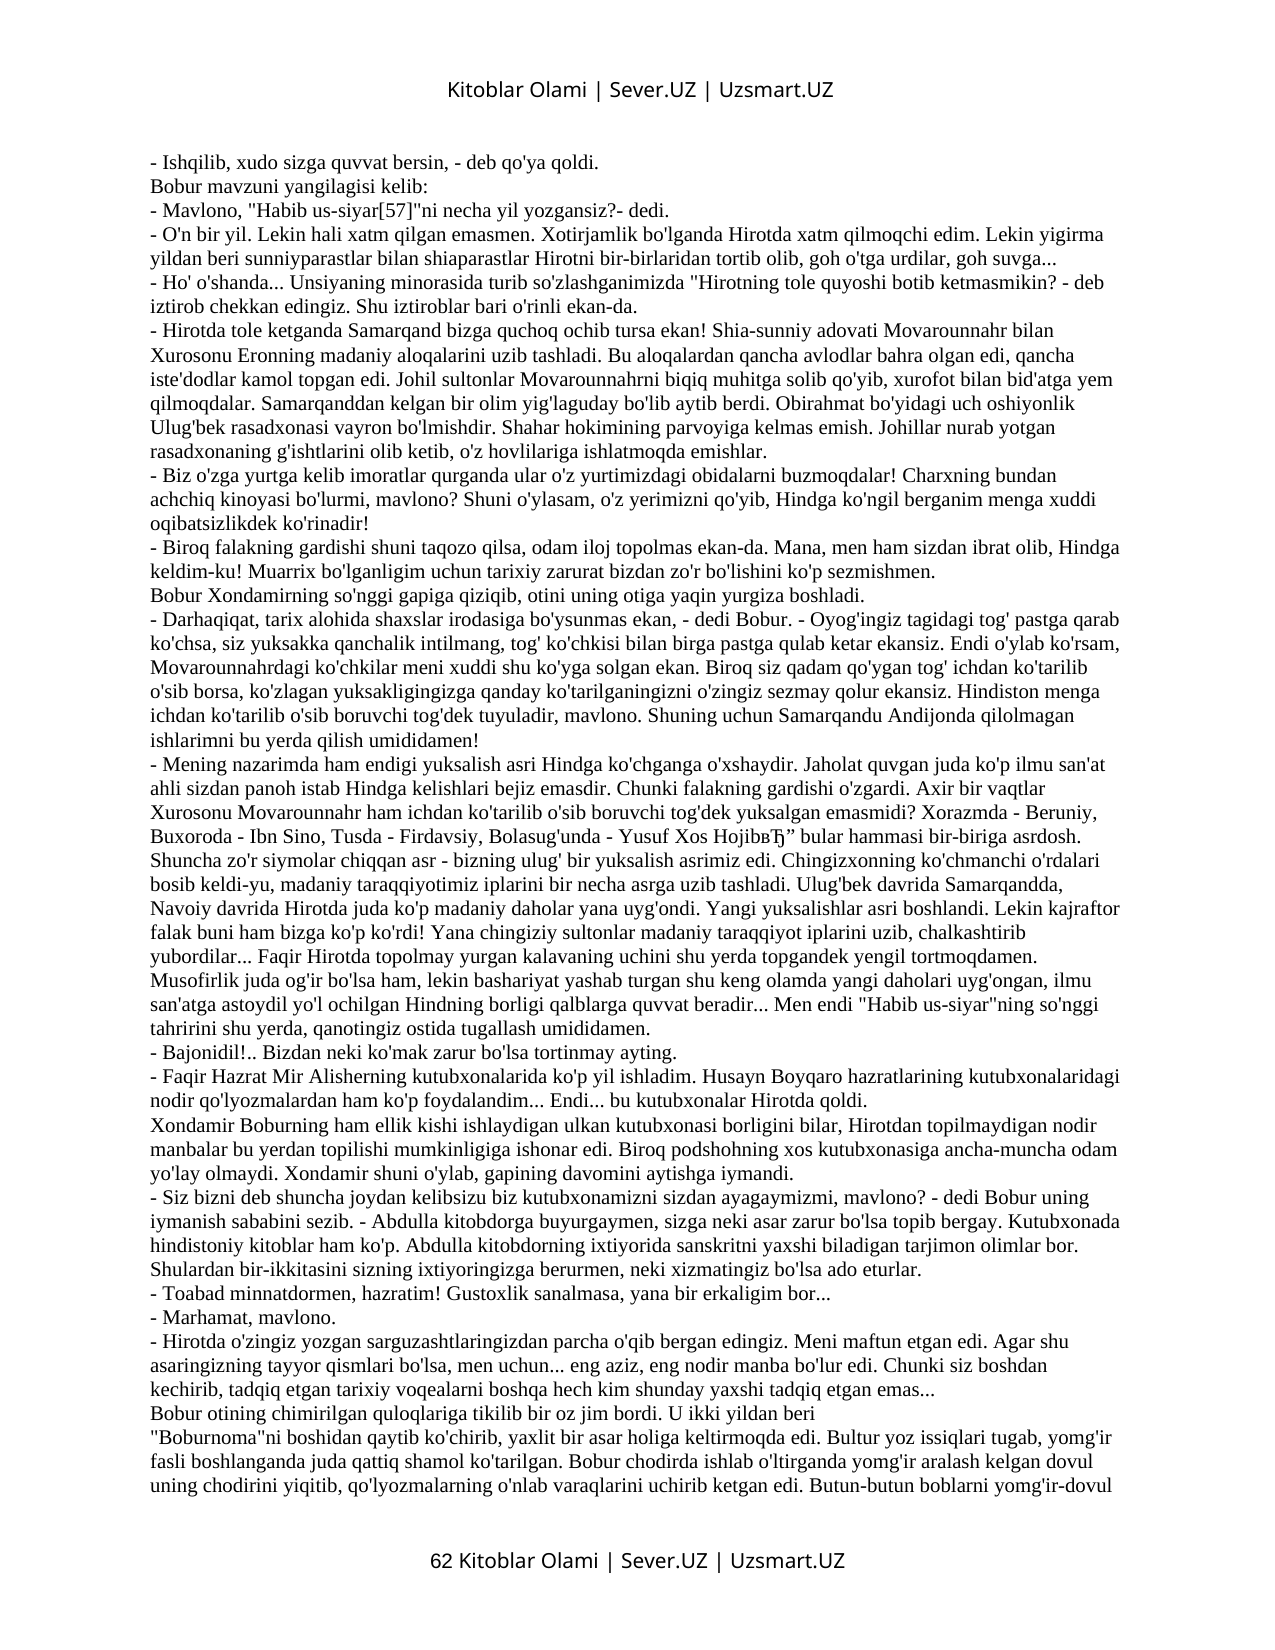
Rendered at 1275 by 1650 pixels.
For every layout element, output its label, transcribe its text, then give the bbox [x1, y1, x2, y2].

text - Hirotda o'zingiz yozgan sarguzashtlaringizdan parcha o'qib bergan edingiz. Meni maftun etgan edi. Agar shu asaringizning tayyor qismlari bo'lsa, men uchun... eng aziz, eng nodir manba bo'lur edi. Chunki siz boshdan kechirib, tadqiq etgan tarixiy voqealarni boshqa hech kim shunday yaxshi tadqiq etgan emas... [150, 1329, 1125, 1401]
text - Ho' o'shanda... Unsiyaning minorasida turib so'zlashganimizda "Hirotning tole quyoshi botib ketmasmikin? - deb iztirob chekkan edingiz. Shu iztiroblar bari o'rinli ekan-da. [150, 270, 1125, 318]
text - Faqir Hazrat Mir Alisherning kutubxonalarida ko'p yil ishladim. Husayn Boyqaro hazratlarining kutubxonalaridagi nodir qo'lyozmalardan ham ko'p foydalandim... Endi... bu kutubxonalar Hirotda qoldi. [150, 1064, 1125, 1112]
text - Biroq falakning gardishi shuni taqozo qilsa, odam iloj topolmas ekan-da. Mana, men ham sizdan ibrat olib, Hindga keldim-ku! Muarrix bo'lganligim uchun tarixiy zarurat bizdan zo'r bo'lishini ko'p sezmishmen. [150, 535, 1125, 583]
text - Marhamat, mavlono. [150, 1305, 1125, 1329]
text - Biz o'zga yurtga kelib imoratlar qurganda ular o'z yurtimizdagi obidalarni buzmoqdalar! Charxning bundan achchiq kinoyasi bo'lurmi, mavlono? Shuni o'ylasam, o'z yerimizni qo'yib, Hindga ko'ngil berganim menga xuddi oqibatsizlikdek ko'rinadir! [150, 463, 1125, 535]
text - O'n bir yil. Lekin hali xatm qilgan emasmen. Xotirjamlik bo'lganda Hirotda xatm qilmoqchi edim. Lekin yigirma yildan beri sunniyparastlar bilan shiaparastlar Hirotni bir-birlaridan tortib olib, goh o'tga urdilar, goh suvga... [150, 222, 1125, 270]
text - Ishqilib, xudo sizga quvvat bersin, - deb qo'ya qoldi. [150, 150, 1125, 174]
text - Mening nazarimda ham endigi yuksalish asri Hindga ko'chganga o'xshaydir. Jaholat quvgan juda ko'p ilmu san'at ahli sizdan panoh istab Hindga kelishlari bejiz emasdir. Chunki falakning gardishi o'zgardi. Axir bir vaqtlar Xurosonu Movarounnahr ham ichdan ko'tarilib o'sib boruvchi tog'dek yuksalgan emasmidi? Xorazmda - Beruniy, Buxoroda - Ibn Sino, Tusda - Firdavsiy, Bolasug'unda - Yusuf Xos HojibвЂ” bular hammasi bir-biriga asrdosh. Shuncha zo'r siymolar chiqqan asr - bizning ulug' bir yuksalish asrimiz edi. Chingizxonning ko'chmanchi o'rdalari bosib keldi-yu, madaniy taraqqiyotimiz iplarini bir necha asrga uzib tashladi. Ulug'bek davrida Samarqandda, Navoiy davrida Hirotda juda ko'p madaniy daholar yana uyg'ondi. Yangi yuksalishlar asri boshlandi. Lekin kajraftor falak buni ham bizga ko'p ko'rdi! Yana chingiziy sultonlar madaniy taraqqiyot iplarini uzib, chalkashtirib yubordilar... Faqir Hirotda topolmay yurgan kalavaning uchini shu yerda topgandek yengil tortmoqdamen. Musofirlik juda og'ir bo'lsa ham, lekin bashariyat yashab turgan shu keng olamda yangi daholari uyg'ongan, ilmu san'atga astoydil yo'l ochilgan Hindning borligi qalblarga quvvat beradir... Men endi "Habib us-siyar"ning so'nggi tahririni shu yerda, qanotingiz ostida tugallash umididamen. [150, 752, 1125, 1040]
text Bobur mavzuni yangilagisi kelib: [150, 174, 1125, 198]
text Xondamir Boburning ham ellik kishi ishlaydigan ulkan kutubxonasi borligini bilar, Hirotdan topilmaydigan nodir manbalar bu yerdan topilishi mumkinligiga ishonar edi. Biroq podshohning xos kutubxonasiga ancha-muncha odam yo'lay olmaydi. Xondamir shuni o'ylab, gapining davomini aytishga iymandi. [150, 1112, 1125, 1185]
text Bobur otining chimirilgan quloqlariga tikilib bir oz jim bordi. U ikki yildan beri [150, 1401, 1125, 1425]
text - Bajonidil!.. Bizdan neki ko'mak zarur bo'lsa tortinmay ayting. [150, 1040, 1125, 1064]
text - Siz bizni deb shuncha joydan kelibsizu biz kutubxonamizni sizdan ayagaymizmi, mavlono? - dedi Bobur uning iymanish sababini sezib. - Abdulla kitobdorga buyurgaymen, sizga neki asar zarur bo'lsa topib bergay. Kutubxonada hindistoniy kitoblar ham ko'p. Abdulla kitobdorning ixtiyorida sanskritni yaxshi biladigan tarjimon olimlar bor. Shulardan bir-ikkitasini sizning ixtiyoringizga berurmen, neki xizmatingiz bo'lsa ado eturlar. [150, 1185, 1125, 1281]
text - Darhaqiqat, tarix alohida shaxslar irodasiga bo'ysunmas ekan, - dedi Bobur. - Oyog'ingiz tagidagi tog' pastga qarab ko'chsa, siz yuksakka qanchalik intilmang, tog' ko'chkisi bilan birga pastga qulab ketar ekansiz. Endi o'ylab ko'rsam, Movarounnahrdagi ko'chkilar meni xuddi shu ko'yga solgan ekan. Biroq siz qadam qo'ygan tog' ichdan ko'tarilib o'sib borsa, ko'zlagan yuksakligingizga qanday ko'tarilganingizni o'zingiz sezmay qolur ekansiz. Hindiston menga ichdan ko'tarilib o'sib boruvchi tog'dek tuyuladir, mavlono. Shuning uchun Samarqandu Andijonda qilolmagan ishlarimni bu yerda qilish umididamen! [150, 607, 1125, 752]
text Bobur Xondamirning so'nggi gapiga qiziqib, otini uning otiga yaqin yurgiza boshladi. [150, 583, 1125, 607]
text - Mavlono, "Habib us-siyar[57]"ni necha yil yozgansiz?- dedi. [150, 198, 1125, 222]
text - Hirotda tole ketganda Samarqand bizga quchoq ochib tursa ekan! Shia-sunniy adovati Movarounnahr bilan Xurosonu Eronning madaniy aloqalarini uzib tashladi. Bu aloqalardan qancha avlodlar bahra olgan edi, qancha iste'dodlar kamol topgan edi. Johil sultonlar Movarounnahrni biqiq muhitga solib qo'yib, xurofot bilan bid'atga yem qilmoqdalar. Samarqanddan kelgan bir olim yig'laguday bo'lib aytib berdi. Obirahmat bo'yidagi uch oshiyonlik Ulug'bek rasadxonasi vayron bo'lmishdir. Shahar hokimining parvoyiga kelmas emish. Johillar nurab yotgan rasadxonaning g'ishtlarini olib ketib, o'z hovlilariga ishlatmoqda emishlar. [150, 318, 1125, 463]
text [150, 1425, 1125, 1497]
text - Toabad minnatdormen, hazratim! Gustoxlik sanalmasa, yana bir erkaligim bor... [150, 1281, 1125, 1305]
